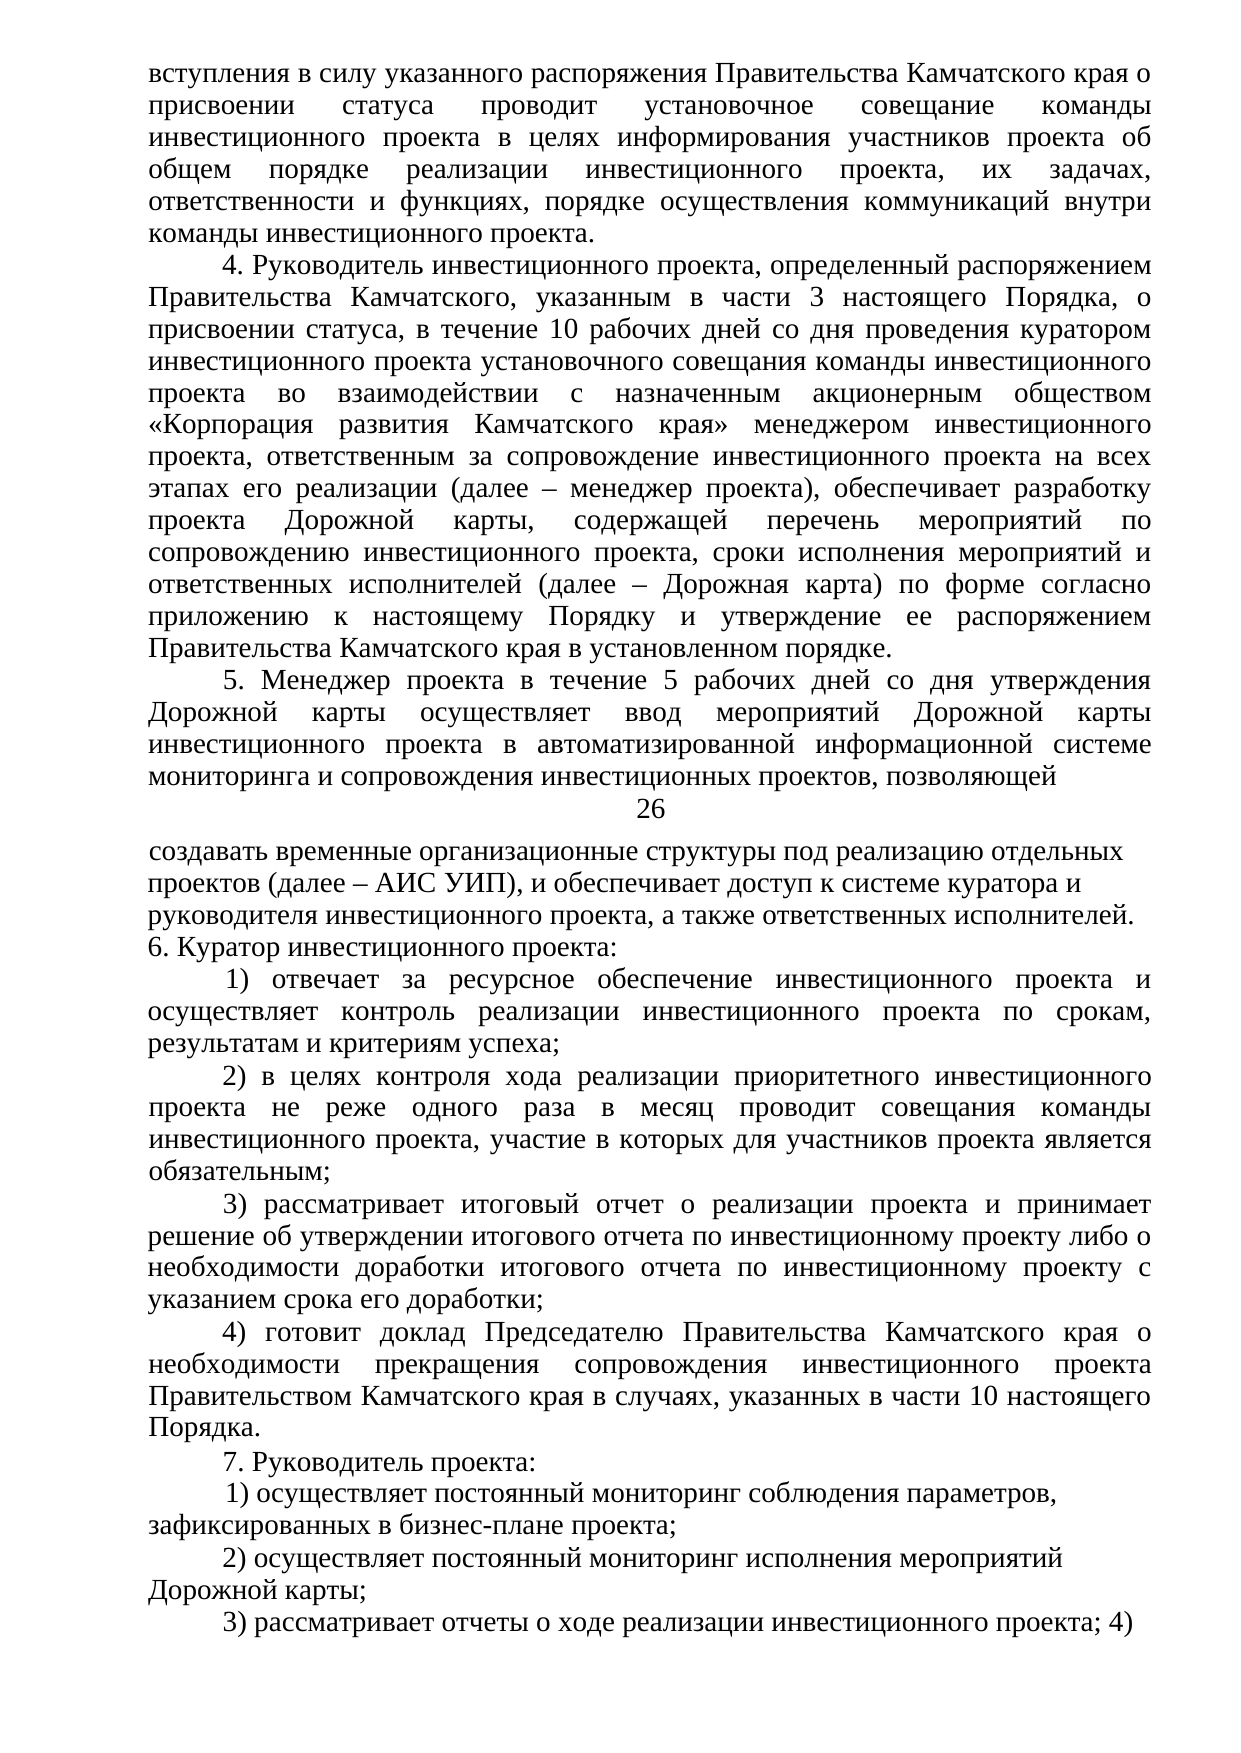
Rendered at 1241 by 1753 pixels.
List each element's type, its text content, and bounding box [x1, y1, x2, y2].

text 4) готовит доклад Председателю Правительства Камчатского края о необходимости прекращения сопровождения инвестиционного проекта Правительством Камчатского края в случаях, указанных в части 10 настоящего Порядка. [148, 1316, 1152, 1443]
text 7. Руководитель проекта: [222, 1444, 1174, 1477]
text 4. Руководитель инвестиционного проекта, определенный распоряжением Правительства Камчатского, указанным в части 3 настоящего Порядка, о присвоении статуса, в течение 10 рабочих дней со дня проведения куратором инвестиционного проекта установочного совещания команды инвестиционного проекта во взаимодействии с назначенным акционерным обществом «Корпорация развития Камчатского края» менеджером инвестиционного проекта, ответственным за сопровождение инвестиционного проекта на всех этапах его реализации (далее – менеджер проекта), обеспечивает разработку проекта Дорожной карты, содержащей перечень мероприятий по сопровождению инвестиционного проекта, сроки исполнения мероприятий и ответственных исполнителей (далее – Дорожная карта) по форме согласно приложению к настоящему Порядку и утверждение ее распоряжением Правительства Камчатского края в установленном порядке. [148, 249, 1152, 663]
text создавать временные организационные структуры под реализацию отдельных проектов (далее – АИС УИП), и обеспечивает доступ к системе куратора и руководителя инвестиционного проекта, а также ответственных исполнителей. 6. Куратор инвестиционного проекта: [147, 835, 1152, 962]
text 2) в целях контроля хода реализации приоритетного инвестиционного проекта не реже одного раза в месяц проводит совещания команды инвестиционного проекта, участие в которых для участников проекта является обязательным; [148, 1059, 1152, 1187]
text 5. Менеджер проекта в течение 5 рабочих дней со дня утверждения Дорожной карты осуществляет ввод мероприятий Дорожной карты инвестиционного проекта в автоматизированной информационной системе мониторинга и сопровождения инвестиционных проектов, позволяющей [148, 664, 1152, 791]
text 1) отвечает за ресурсное обеспечение инвестиционного проекта и осуществляет контроль реализации инвестиционного проекта по срокам, результатам и критериям успеха; [147, 963, 1152, 1059]
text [148, 1606, 1152, 1638]
text 1) осуществляет постоянный мониторинг соблюдения параметров, зафиксированных в бизнес-плане проекта; [148, 1477, 1152, 1541]
text 2) осуществляет постоянный мониторинг исполнения мероприятий Дорожной карты; [148, 1542, 1152, 1605]
text 3) рассматривает итоговый отчет о реализации проекта и принимает решение об утверждении итогового отчета по инвестиционному проекту либо о необходимости доработки итогового отчета по инвестиционному проекту с указанием срока его доработки; [147, 1188, 1152, 1315]
text 26 [46, 791, 665, 825]
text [148, 57, 1152, 248]
